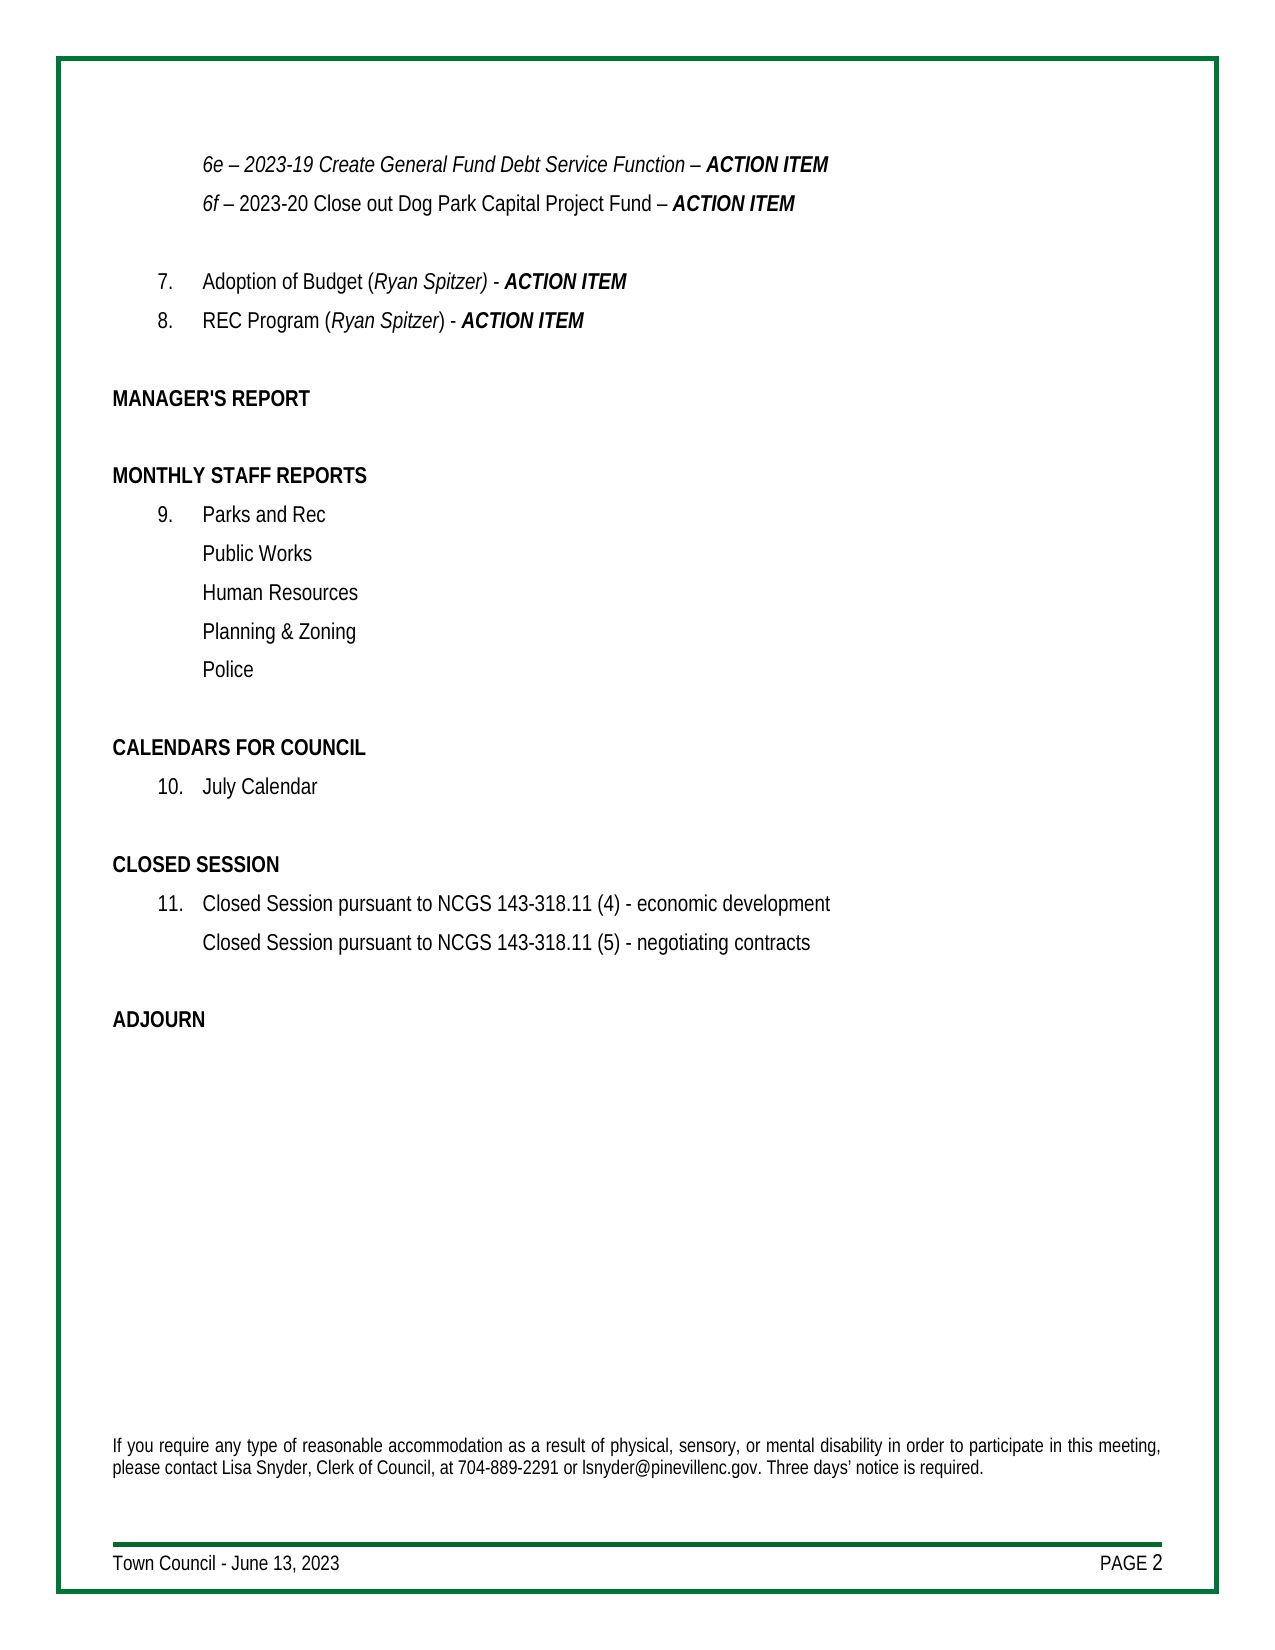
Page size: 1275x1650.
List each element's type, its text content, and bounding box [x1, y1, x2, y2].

text Public Works [202, 540, 1162, 566]
text 8. REC Program (Ryan Spitzer) - ACTION ITEM [157, 307, 1162, 333]
text 9. Parks and Rec [157, 501, 1162, 527]
text Closed Session pursuant to NCGS 143-318.11 (5) - negotiating contracts [202, 928, 1162, 955]
text Police [202, 656, 1162, 683]
text ADJOURN [112, 1006, 1162, 1032]
text MANAGER'S REPORT [112, 384, 1162, 411]
text Human Resources [202, 579, 1162, 605]
text 7. Adoption of Budget (Ryan Spitzer) - ACTION ITEM [157, 268, 1162, 294]
text Planning & Zoning [202, 618, 1162, 644]
text CLOSED SESSION [112, 851, 1162, 877]
text 6f – 2023-20 Close out Dog Park Capital Project Fund – ACTION ITEM [202, 190, 1162, 217]
text 6e – 2023-19 Create General Fund Debt Service Function – ACTION ITEM [202, 151, 1162, 178]
text MONTHLY STAFF REPORTS [112, 462, 1162, 488]
text 10. July Calendar [157, 773, 1162, 799]
text CALENDARS FOR COUNCIL [112, 734, 1162, 761]
text If you require any type of reasonable accommodation as a result of physical, sensory, or mental disability in order to participate in this meeting, please contact Lisa Snyder, Clerk of Council, at 704-889-2291 or lsnyder@pinevillenc.gov. Three days’ notice is required. [112, 1433, 1162, 1479]
text 11. Closed Session pursuant to NCGS 143-318.11 (4) - economic development [157, 889, 1162, 916]
